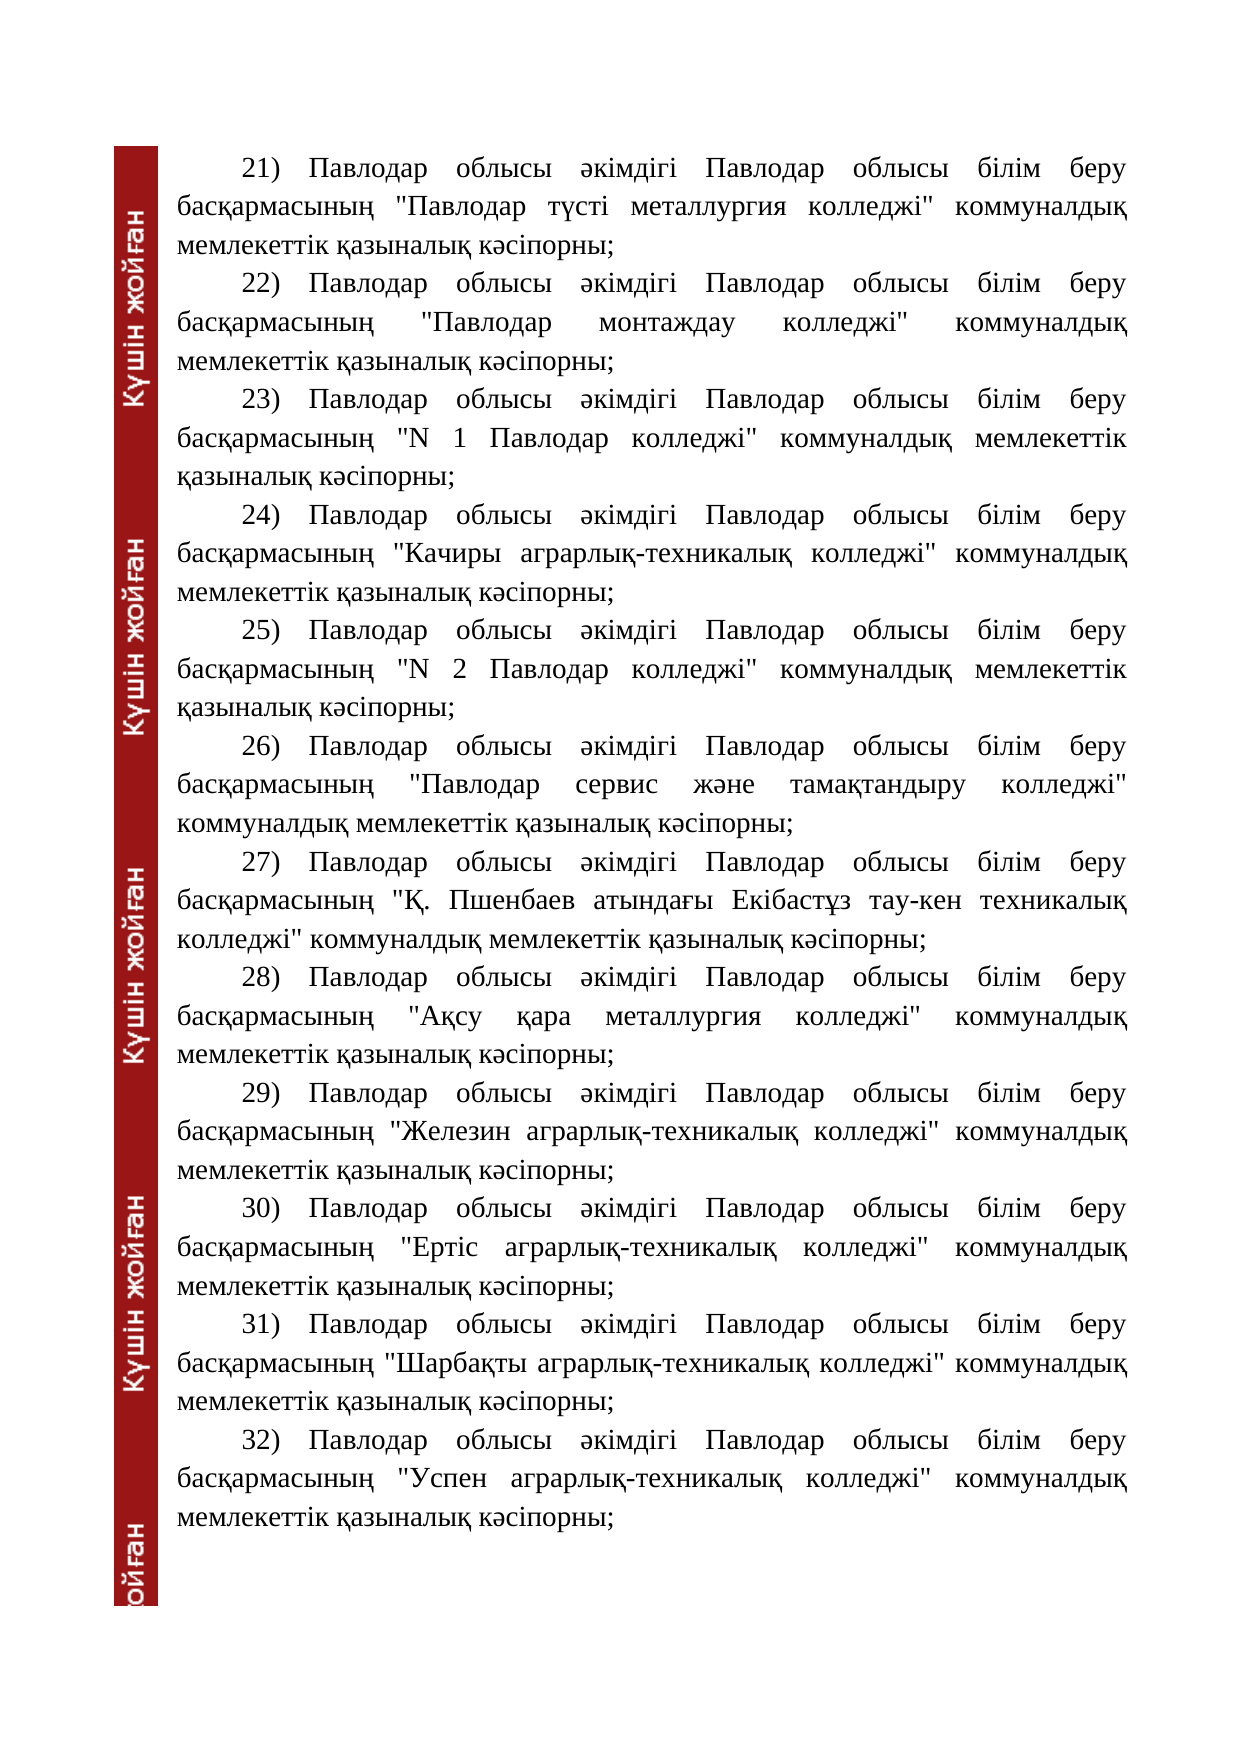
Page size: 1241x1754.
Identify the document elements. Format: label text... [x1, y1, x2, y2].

text 28) Павлодар облысы әкімдігі Павлодар облысы білім беру басқармасының "Ақсу қара металлургия колледжі" коммуналдық мемлекеттік қазыналық кәсіпорны; [112, 959, 1128, 1070]
text 27) Павлодар облысы әкімдігі Павлодар облысы білім беру басқармасының "Қ. Пшенбаев атындағы Екібастұз тау-кен техникалық колледжі" коммуналдық мемлекеттік қазыналық кәсіпорны; [112, 844, 1128, 954]
text 22) Павлодар облысы әкімдігі Павлодар облысы білім беру басқармасының "Павлодар монтаждау колледжі" коммуналдық мемлекеттік қазыналық кәсіпорны; [112, 266, 1128, 376]
text 21) Павлодар облысы әкімдігі Павлодар облысы білім беру басқармасының "Павлодар түсті металлургия колледжі" коммуналдық мемлекеттік қазыналық кәсіпорны; [112, 150, 1128, 261]
picture [114, 1186, 158, 1191]
picture [114, 839, 158, 844]
picture [114, 261, 158, 266]
picture [114, 376, 158, 381]
picture [114, 492, 158, 497]
picture [114, 1070, 158, 1075]
text 31) Павлодар облысы әкімдігі Павлодар облысы білім беру басқармасының "Шарбақты аграрлық-техникалық колледжі" коммуналдық мемлекеттік қазыналық кәсіпорны; [112, 1306, 1128, 1417]
picture [114, 607, 158, 612]
picture [114, 1532, 158, 1606]
picture [114, 954, 158, 959]
text 25) Павлодар облысы әкімдігі Павлодар облысы білім беру басқармасының "N 2 Павлодар колледжі" коммуналдық мемлекеттік қазыналық кәсіпорны; [112, 612, 1128, 723]
text 32) Павлодар облысы әкімдігі Павлодар облысы білім беру басқармасының "Успен аграрлық-техникалық колледжі" коммуналдық мемлекеттік қазыналық кәсіпорны; [112, 1422, 1128, 1532]
text 24) Павлодар облысы әкімдігі Павлодар облысы білім беру басқармасының "Качиры аграрлық-техникалық колледжі" коммуналдық мемлекеттік қазыналық кәсіпорны; [112, 497, 1128, 607]
picture [114, 723, 158, 728]
text 29) Павлодар облысы әкімдігі Павлодар облысы білім беру басқармасының "Железин аграрлық-техникалық колледжі" коммуналдық мемлекеттік қазыналық кәсіпорны; [112, 1075, 1128, 1186]
text 30) Павлодар облысы әкімдігі Павлодар облысы білім беру басқармасының "Ертіс аграрлық-техникалық колледжі" коммуналдық мемлекеттік қазыналық кәсіпорны; [112, 1191, 1128, 1301]
text 23) Павлодар облысы әкімдігі Павлодар облысы білім беру басқармасының "N 1 Павлодар колледжі" коммуналдық мемлекеттік қазыналық кәсіпорны; [112, 381, 1128, 492]
text 26) Павлодар облысы әкімдігі Павлодар облысы білім беру басқармасының "Павлодар сервис және тамақтандыру колледжі" коммуналдық мемлекеттік қазыналық кәсіпорны; [112, 728, 1128, 839]
picture [114, 1301, 158, 1306]
picture [114, 1417, 158, 1422]
picture [114, 146, 158, 150]
